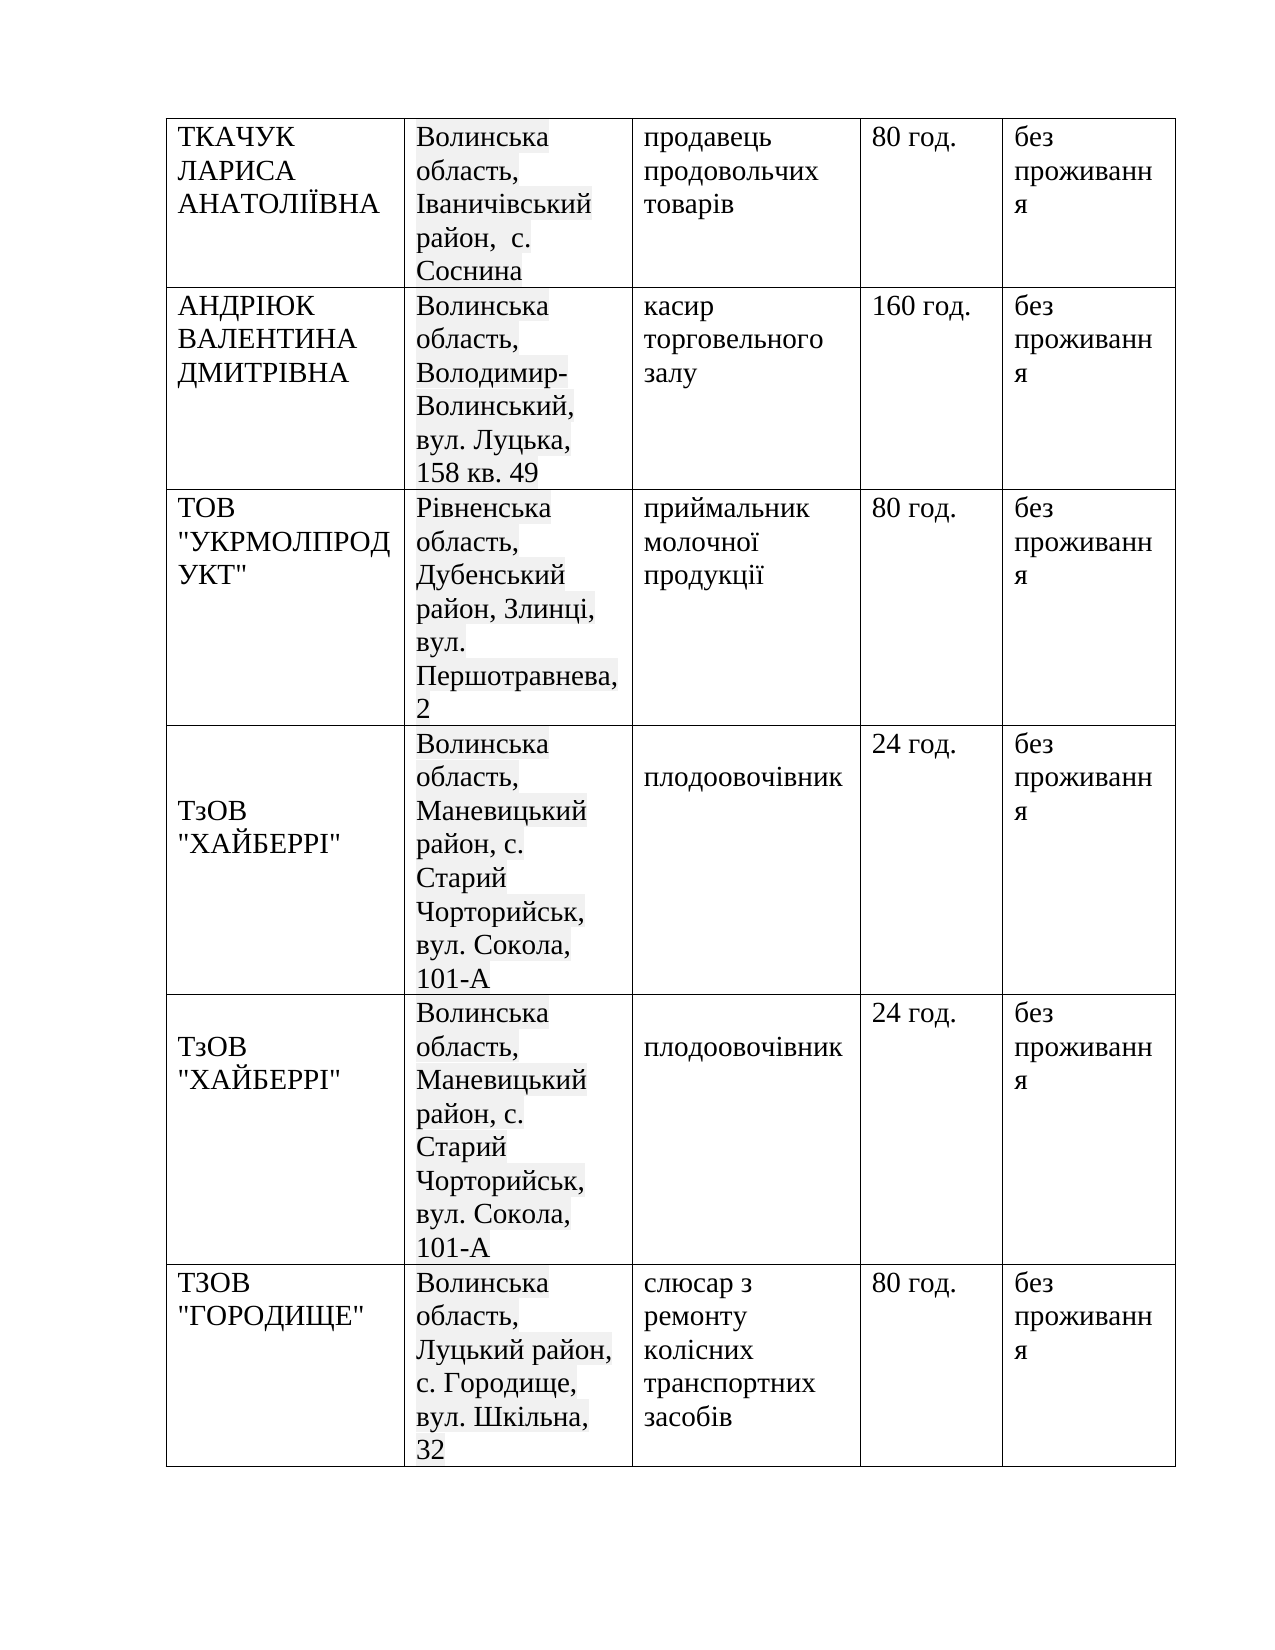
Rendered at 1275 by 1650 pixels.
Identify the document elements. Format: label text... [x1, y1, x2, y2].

table_cell без проживання [1003, 490, 1175, 725]
table_cell приймальник молочної продукції [633, 490, 860, 725]
table_cell 160 год. [861, 288, 1002, 489]
table_cell касир торговельного залу [633, 288, 860, 489]
table_cell Волинська область, Маневицький район, с. Старий Чорторийськ, вул. Сокола, 101-А [405, 726, 632, 994]
table_cell ТКАЧУК ЛАРИСА АНАТОЛІЇВНА [167, 119, 404, 287]
table_cell ТОВ "УКРМОЛПРОДУКТ" [167, 490, 404, 725]
table_cell без проживання [1003, 995, 1175, 1264]
table_cell ТЗОВ "ГОРОДИЩЕ" [167, 1265, 404, 1466]
table_cell продавець продовольчих товарів [633, 119, 860, 287]
table_cell АНДРІЮК ВАЛЕНТИНА ДМИТРІВНА [167, 288, 404, 489]
table_cell плодоовочівник [633, 995, 860, 1264]
table_cell Волинська область, Володимир-Волинський, вул. Луцька, 158 кв. 49 [405, 288, 632, 489]
table_cell слюсар з ремонту колісних транспортних засобів [633, 1265, 860, 1466]
table_cell 80 год. [861, 1265, 1002, 1466]
table_cell Рівненська область, Дубенський район, Злинці, вул. Першотравнева,2 [430, 490, 632, 725]
table_cell ТзОВ "ХАЙБЕРРІ" [167, 995, 404, 1264]
table_cell без проживання [1003, 1265, 1175, 1466]
table_cell Волинська область, Іваничівський район, с. Соснина [519, 119, 632, 287]
table_cell 24 год. [861, 726, 1002, 994]
table_cell Волинська область, Луцький район, с. Городище, вул. Шкільна, 32 [405, 1265, 632, 1466]
table_cell без проживання [1003, 726, 1175, 994]
table_cell Волинська область, Маневицький район, с. Старий Чорторийськ, вул. Сокола, 101-А [405, 995, 632, 1264]
table_cell 80 год. [861, 490, 1002, 725]
table_cell без проживання [1003, 119, 1175, 287]
table_cell 24 год. [861, 995, 1002, 1264]
table_cell плодоовочівник [633, 726, 860, 994]
table_cell без проживання [1003, 288, 1175, 489]
table_cell 80 год. [861, 119, 1002, 287]
table_cell ТзОВ "ХАЙБЕРРІ" [167, 726, 404, 994]
